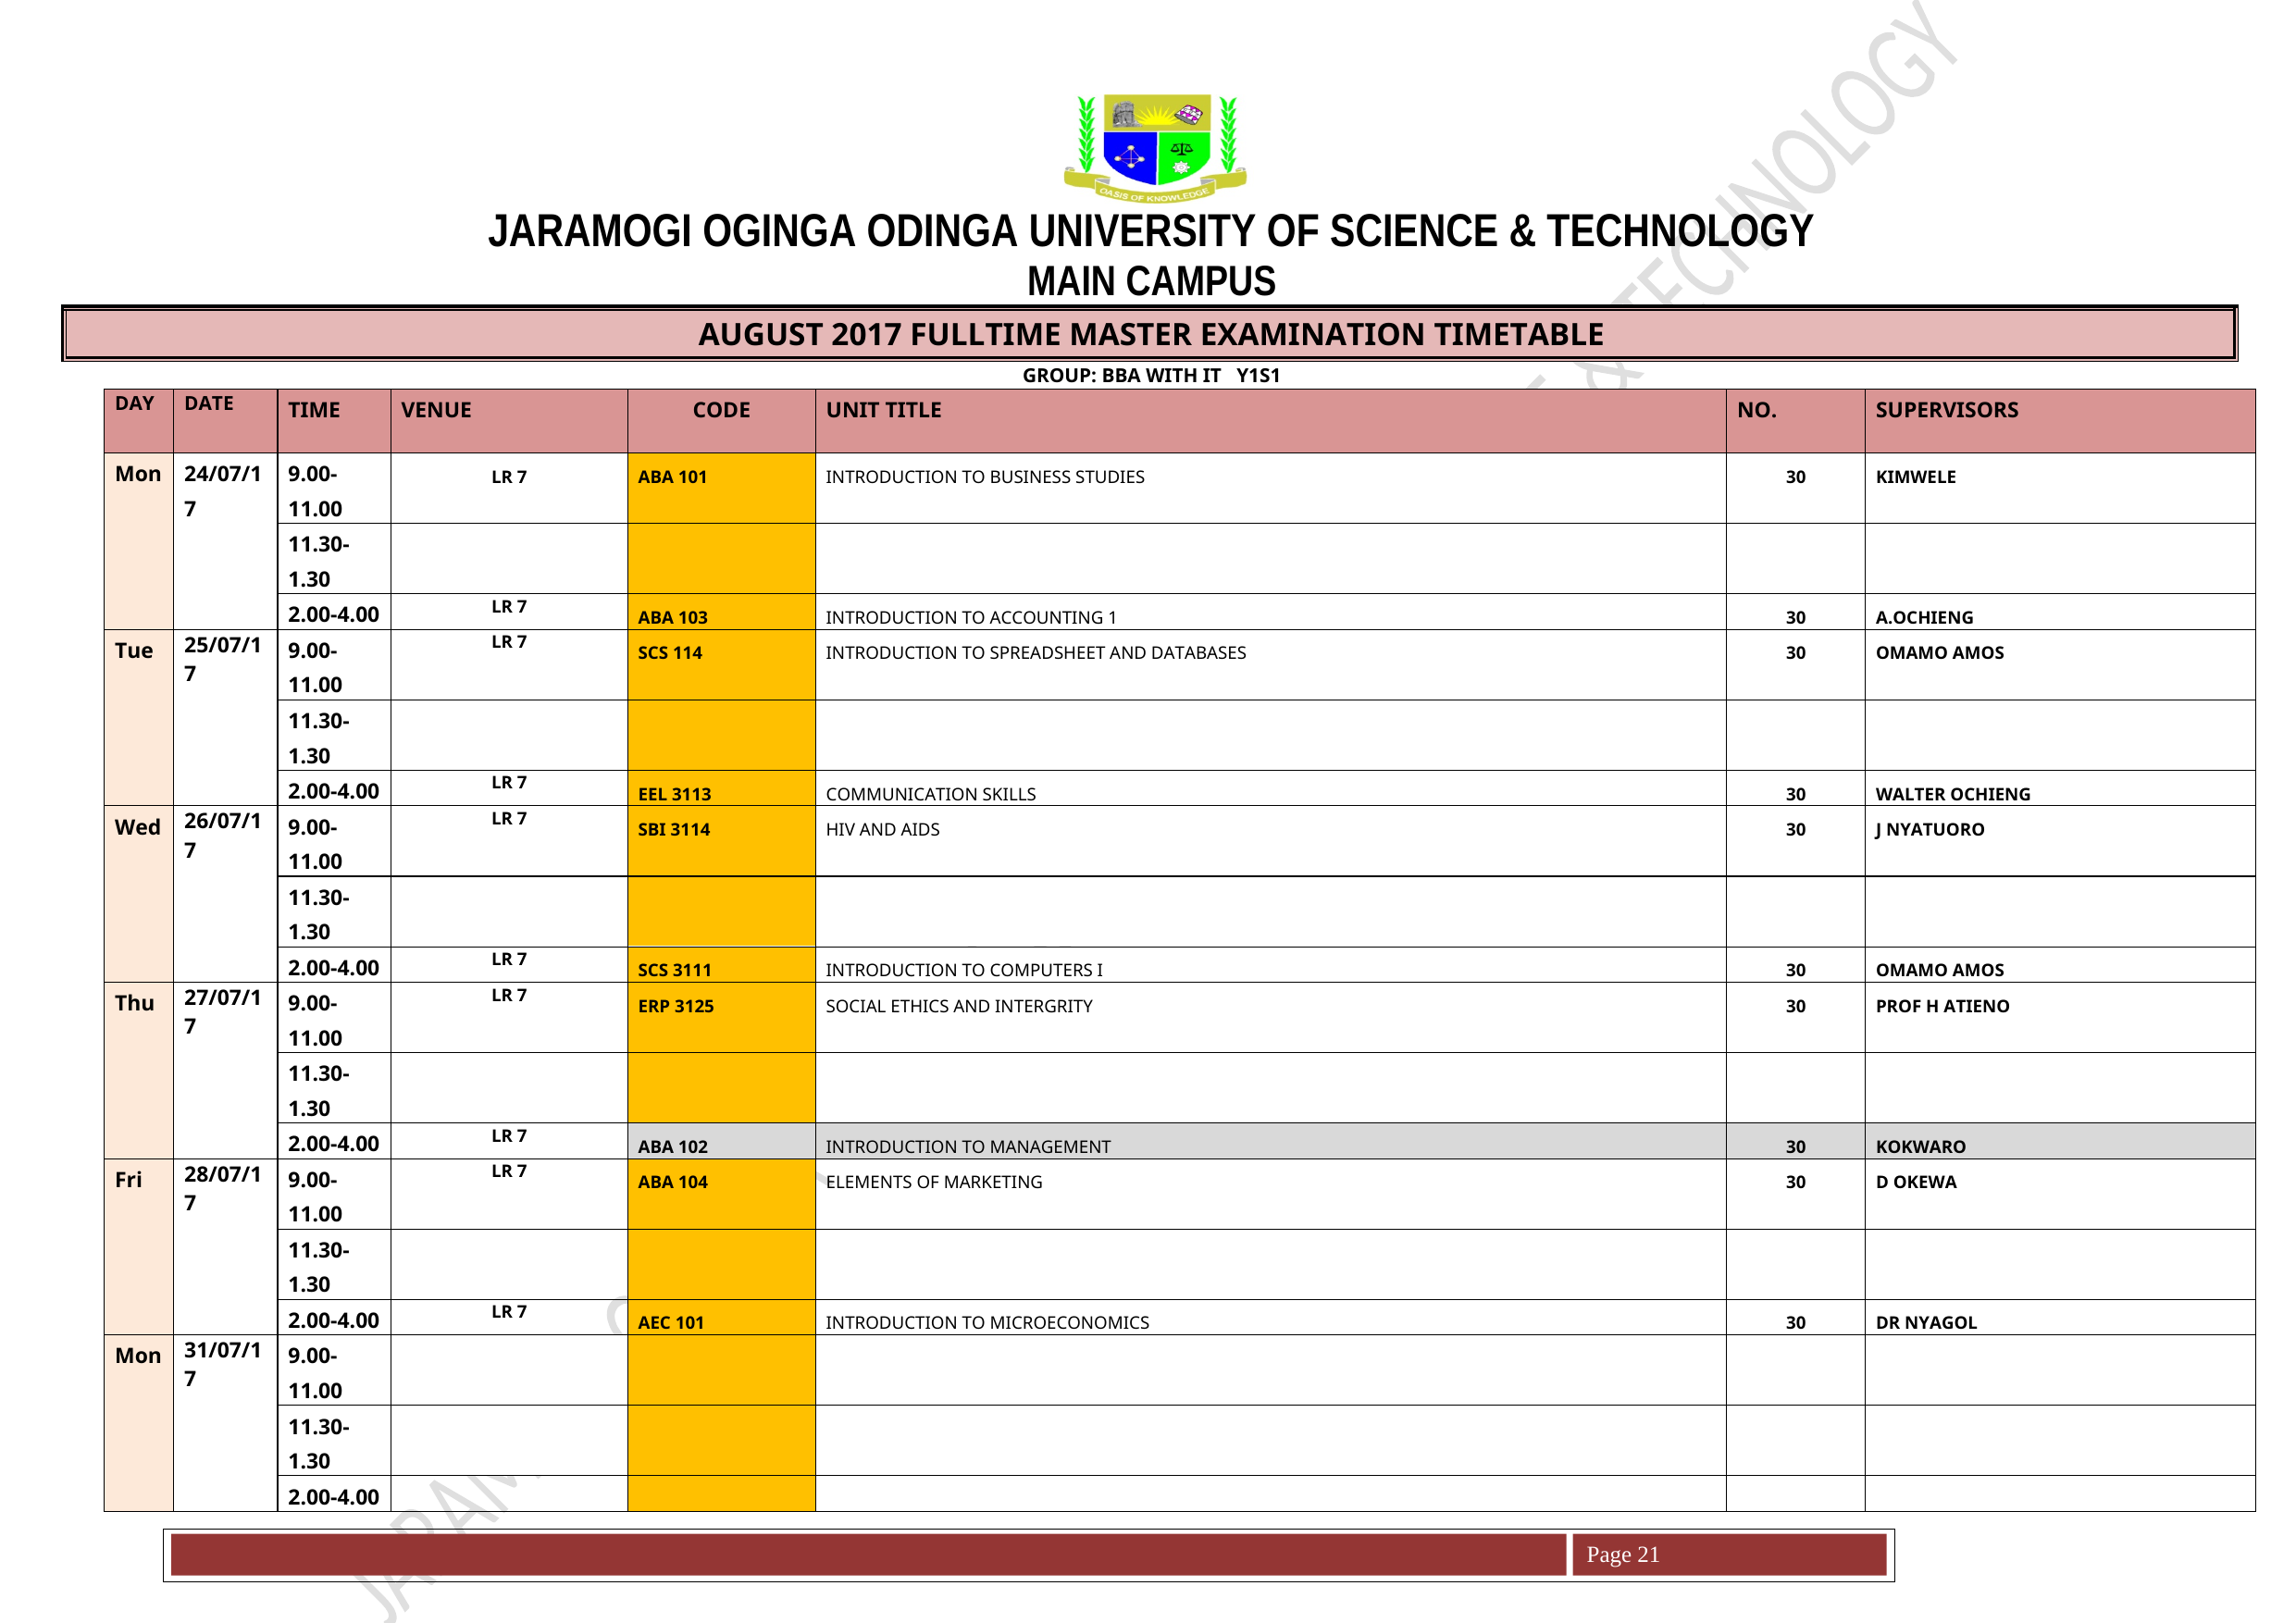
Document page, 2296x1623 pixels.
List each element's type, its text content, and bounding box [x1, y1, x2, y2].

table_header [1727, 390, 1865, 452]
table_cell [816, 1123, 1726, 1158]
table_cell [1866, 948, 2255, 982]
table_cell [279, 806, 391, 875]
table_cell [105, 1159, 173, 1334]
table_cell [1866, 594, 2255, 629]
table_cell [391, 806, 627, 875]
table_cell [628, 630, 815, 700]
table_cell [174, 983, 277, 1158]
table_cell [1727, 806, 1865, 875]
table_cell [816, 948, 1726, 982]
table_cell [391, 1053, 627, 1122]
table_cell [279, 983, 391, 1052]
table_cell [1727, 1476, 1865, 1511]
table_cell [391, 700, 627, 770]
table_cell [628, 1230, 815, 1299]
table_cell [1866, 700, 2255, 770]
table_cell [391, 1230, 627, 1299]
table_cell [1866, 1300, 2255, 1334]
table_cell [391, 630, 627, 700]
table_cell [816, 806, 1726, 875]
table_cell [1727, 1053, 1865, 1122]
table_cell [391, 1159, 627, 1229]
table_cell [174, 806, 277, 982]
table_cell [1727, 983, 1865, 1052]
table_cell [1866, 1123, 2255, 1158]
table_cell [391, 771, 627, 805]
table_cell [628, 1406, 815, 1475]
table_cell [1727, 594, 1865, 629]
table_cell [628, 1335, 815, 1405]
text MAIN CAMPUS [78, 256, 2226, 304]
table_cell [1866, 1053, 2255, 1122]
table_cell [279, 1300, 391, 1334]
text AUGUST 2017 FULLTIME MASTER EXAMINATION TIMETABLE [67, 311, 2233, 356]
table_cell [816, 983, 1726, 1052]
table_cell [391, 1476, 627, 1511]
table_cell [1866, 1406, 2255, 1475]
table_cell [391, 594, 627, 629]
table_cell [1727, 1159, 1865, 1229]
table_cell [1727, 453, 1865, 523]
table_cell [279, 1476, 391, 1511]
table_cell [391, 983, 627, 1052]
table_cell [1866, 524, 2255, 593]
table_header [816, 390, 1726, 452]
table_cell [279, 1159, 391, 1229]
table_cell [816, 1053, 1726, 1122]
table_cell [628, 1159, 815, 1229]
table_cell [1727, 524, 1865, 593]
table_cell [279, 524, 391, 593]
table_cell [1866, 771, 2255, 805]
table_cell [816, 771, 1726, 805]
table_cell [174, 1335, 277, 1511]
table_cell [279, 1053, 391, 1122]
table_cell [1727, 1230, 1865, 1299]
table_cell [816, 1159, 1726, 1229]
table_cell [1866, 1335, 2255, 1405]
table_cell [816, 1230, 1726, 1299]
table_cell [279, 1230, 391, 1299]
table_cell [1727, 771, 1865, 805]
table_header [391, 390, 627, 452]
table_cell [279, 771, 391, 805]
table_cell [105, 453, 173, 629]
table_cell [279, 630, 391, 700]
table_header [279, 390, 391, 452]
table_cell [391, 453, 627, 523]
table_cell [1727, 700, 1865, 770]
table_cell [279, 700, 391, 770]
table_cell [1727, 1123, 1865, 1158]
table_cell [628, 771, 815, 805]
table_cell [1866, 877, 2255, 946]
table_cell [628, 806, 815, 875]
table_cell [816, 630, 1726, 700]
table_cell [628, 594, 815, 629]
picture [1063, 94, 1254, 204]
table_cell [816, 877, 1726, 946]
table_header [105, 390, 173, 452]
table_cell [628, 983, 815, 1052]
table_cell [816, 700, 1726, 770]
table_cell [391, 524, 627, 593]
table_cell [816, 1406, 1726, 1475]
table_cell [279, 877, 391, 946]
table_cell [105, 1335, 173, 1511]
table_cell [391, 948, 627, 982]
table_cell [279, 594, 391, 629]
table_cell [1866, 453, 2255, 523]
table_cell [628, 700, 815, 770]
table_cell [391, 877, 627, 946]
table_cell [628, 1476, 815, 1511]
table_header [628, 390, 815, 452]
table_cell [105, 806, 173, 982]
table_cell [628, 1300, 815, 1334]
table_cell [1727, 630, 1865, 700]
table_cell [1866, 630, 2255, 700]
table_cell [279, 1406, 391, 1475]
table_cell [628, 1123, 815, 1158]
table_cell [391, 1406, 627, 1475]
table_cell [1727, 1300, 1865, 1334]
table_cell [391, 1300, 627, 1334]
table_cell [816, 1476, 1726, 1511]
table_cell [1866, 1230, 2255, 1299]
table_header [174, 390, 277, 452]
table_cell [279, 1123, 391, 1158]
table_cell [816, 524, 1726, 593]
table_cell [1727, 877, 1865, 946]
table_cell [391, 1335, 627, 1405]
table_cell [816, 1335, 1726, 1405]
text GROUP: BBA WITH IT Y1S1 [78, 362, 2226, 389]
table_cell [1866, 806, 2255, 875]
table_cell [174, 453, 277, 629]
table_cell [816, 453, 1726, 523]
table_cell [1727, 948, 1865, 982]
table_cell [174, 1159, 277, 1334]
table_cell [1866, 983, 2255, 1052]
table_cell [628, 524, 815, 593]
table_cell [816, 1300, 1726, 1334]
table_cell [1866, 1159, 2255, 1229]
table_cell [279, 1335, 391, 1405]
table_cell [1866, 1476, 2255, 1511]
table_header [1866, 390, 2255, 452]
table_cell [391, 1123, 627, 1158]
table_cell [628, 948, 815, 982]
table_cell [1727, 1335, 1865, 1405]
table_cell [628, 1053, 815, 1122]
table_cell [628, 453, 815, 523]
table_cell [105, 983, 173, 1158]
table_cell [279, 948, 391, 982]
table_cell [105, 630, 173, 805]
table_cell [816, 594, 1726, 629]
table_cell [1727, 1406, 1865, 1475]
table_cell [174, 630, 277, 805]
text JARAMOGI OGINGA ODINGA UNIVERSITY OF SCIENCE & TECHNOLOGY [78, 203, 2226, 256]
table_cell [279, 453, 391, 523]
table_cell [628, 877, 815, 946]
